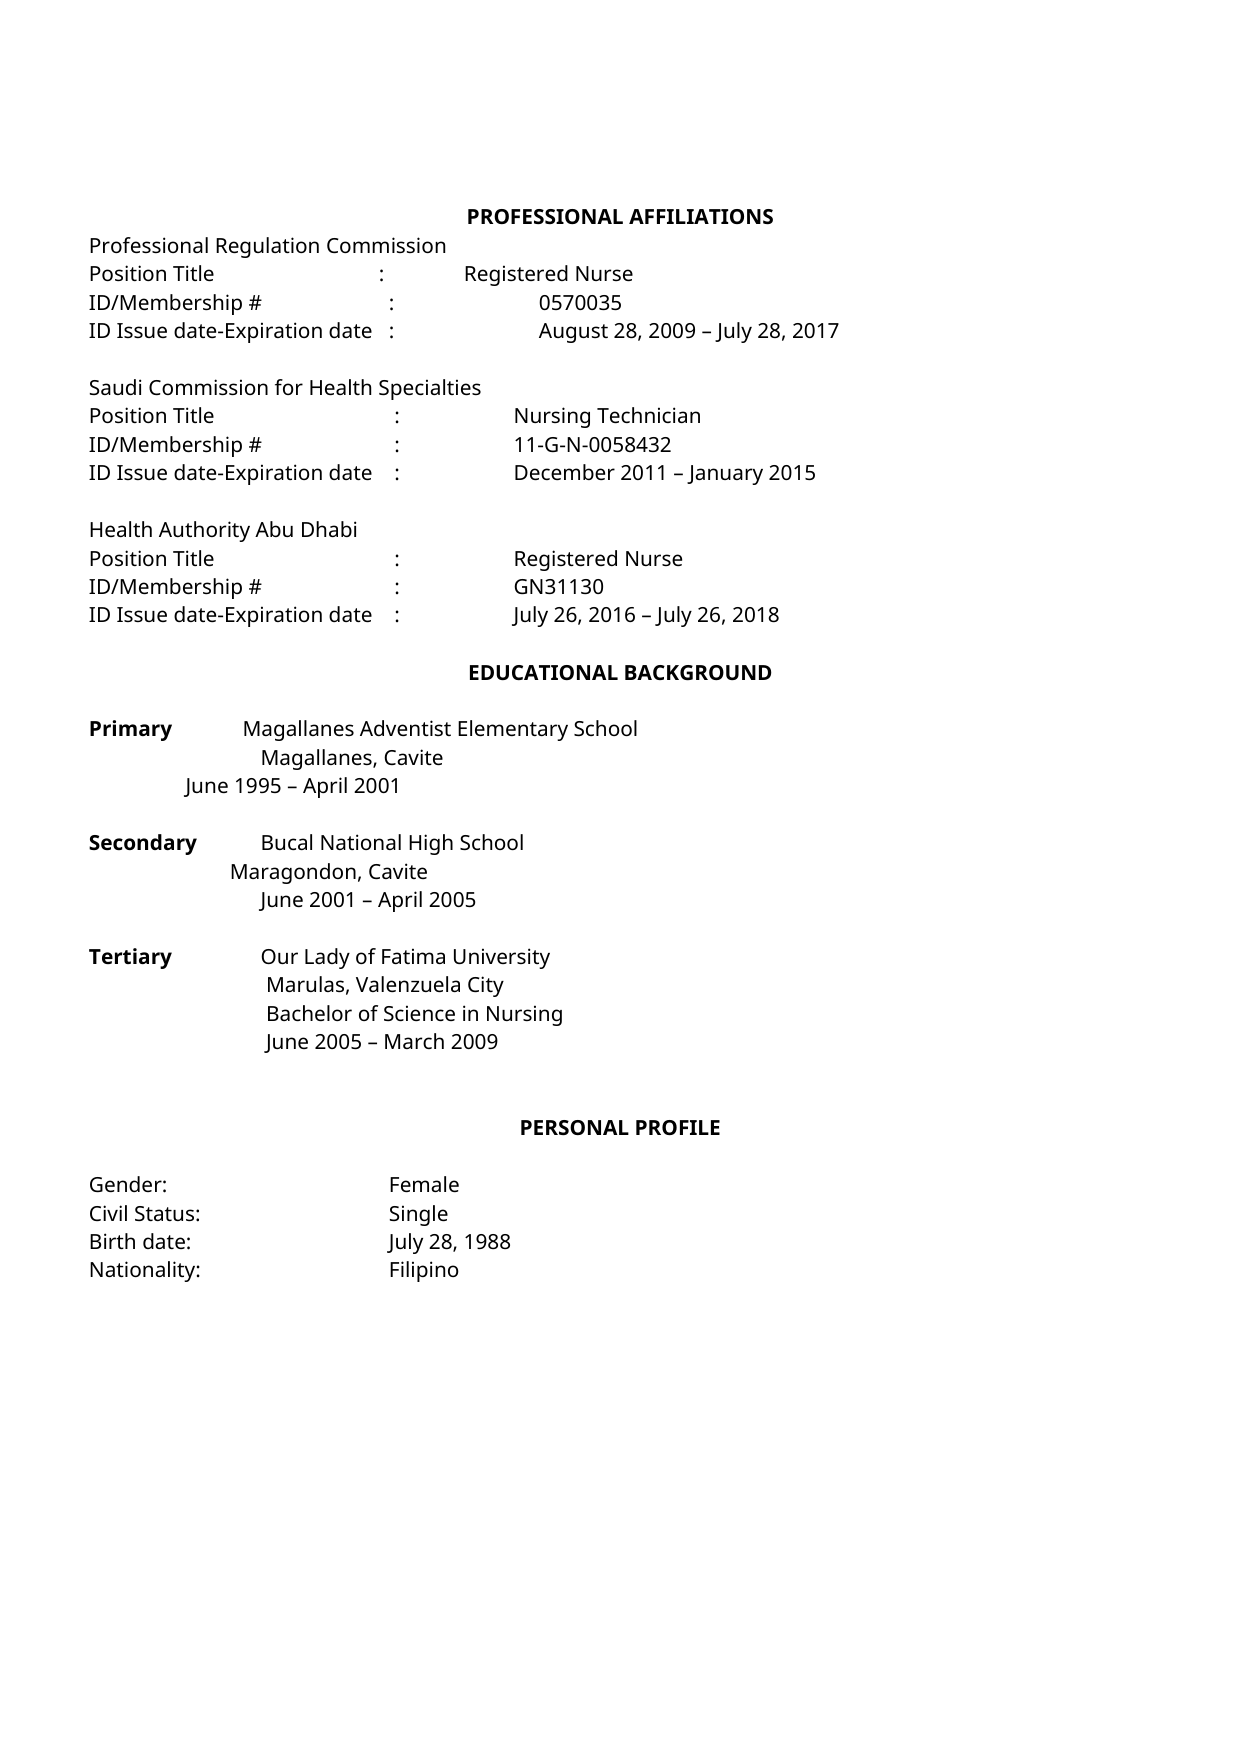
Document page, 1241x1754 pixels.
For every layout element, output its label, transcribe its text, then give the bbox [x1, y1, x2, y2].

text Professional Regulation Commission [89, 231, 1152, 259]
text Position Title : Registered Nurse [89, 259, 1152, 288]
text Position Title : Nursing Technician [89, 401, 1152, 430]
text Marulas, Valenzuela City [89, 971, 1152, 999]
text Tertiary Our Lady of Fatima University [89, 942, 1152, 971]
text Magallanes, Cavite June 1995 – April 2001 [89, 743, 1152, 800]
text June 2001 – April 2005 [89, 885, 1152, 914]
text EDUCATIONAL BACKGROUND [89, 658, 1152, 686]
text Gender: Female [89, 1170, 1152, 1199]
text Maragondon, Cavite [89, 857, 1152, 885]
text ID Issue date-Expiration date : July 26, 2016 – July 26, 2018 [89, 601, 1152, 629]
text ID Issue date-Expiration date : December 2011 – January 2015 [89, 458, 1152, 487]
text Saudi Commission for Health Specialties [89, 373, 1152, 401]
text ID Issue date-Expiration date : August 28, 2009 – July 28, 2017 [89, 316, 1152, 344]
text Health Authority Abu Dhabi [89, 515, 1152, 544]
text Civil Status: Single [89, 1199, 1152, 1227]
text Nationality: Filipino [89, 1256, 1152, 1284]
text Position Title : Registered Nurse [89, 544, 1152, 572]
text ID/Membership # : GN31130 [89, 572, 1152, 601]
text Professional Affiliations [89, 202, 1152, 231]
text Secondary Bucal National High School [89, 828, 1152, 857]
text ID/Membership # : 11-G-N-0058432 [89, 430, 1152, 458]
text June 2005 – March 2009 [164, 1027, 1152, 1056]
text Primary Magallanes Adventist Elementary School [89, 714, 1152, 743]
text Birth date: July 28, 1988 [89, 1227, 1152, 1256]
text ID/Membership # : 0570035 [89, 288, 1152, 316]
text PERSONAL PROFILE [89, 1113, 1152, 1142]
text Bachelor of Science in Nursing [164, 999, 1152, 1027]
